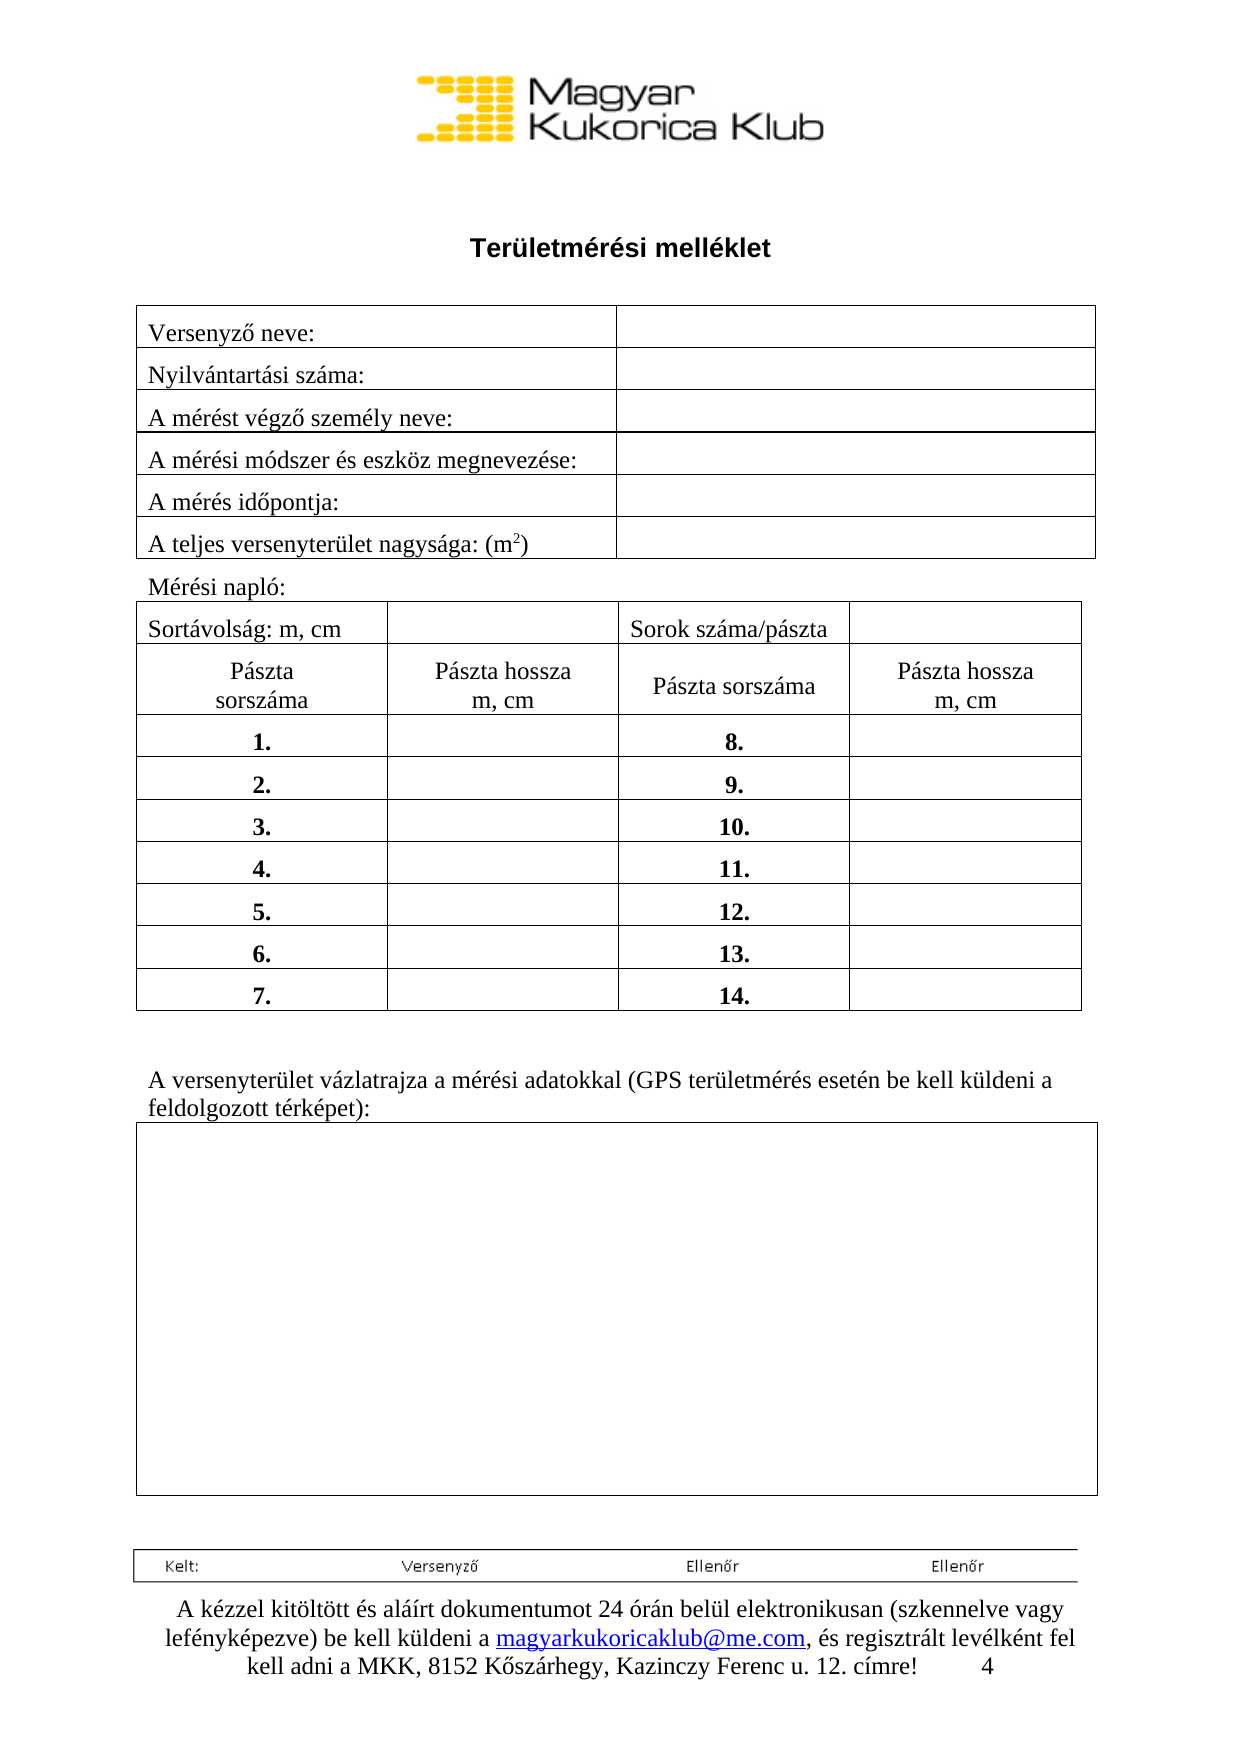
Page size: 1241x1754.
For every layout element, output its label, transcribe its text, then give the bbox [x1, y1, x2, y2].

table_cell Pászta hossza m, cm [850, 644, 1081, 714]
table_header [388, 602, 618, 643]
table_cell [388, 800, 618, 841]
table_cell [388, 715, 618, 756]
table_cell [388, 926, 618, 968]
text A versenyterület vázlatrajza a mérési adatokkal (GPS területmérés esetén be kell küldeni a feldolgozott térképet): [148, 1065, 1092, 1122]
table_cell [850, 926, 1081, 968]
table_cell Pászta sorszáma [619, 644, 849, 714]
table_header Versenyző neve: [137, 306, 616, 347]
table_header [617, 306, 1095, 347]
table_header [850, 602, 1081, 643]
table_cell 6. [137, 926, 387, 968]
table_cell A mérést végző személy neve: [137, 390, 616, 431]
table_cell A teljes versenyterület nagysága: (m2) [137, 517, 616, 558]
table_cell Pászta sorszáma [137, 644, 387, 714]
text Mérési napló: [148, 572, 1092, 601]
table_cell 4. [137, 842, 387, 883]
table_cell 12. [619, 884, 849, 925]
table_cell 2. [137, 757, 387, 798]
table_cell [617, 348, 1095, 389]
picture [416, 73, 825, 151]
table_cell [388, 757, 618, 798]
table_header [137, 1123, 1097, 1494]
table_cell [850, 715, 1081, 756]
table_cell 3. [137, 800, 387, 841]
table_cell [388, 969, 618, 1010]
table_cell A mérés időpontja: [137, 475, 616, 516]
table_cell 7. [137, 969, 387, 1010]
table_cell 9. [619, 757, 849, 798]
table_cell [617, 475, 1095, 516]
table_header Sortávolság: m, cm [137, 602, 387, 643]
table_cell [850, 884, 1081, 925]
table_cell 11. [619, 842, 849, 883]
table_cell 14. [619, 969, 849, 1010]
table_cell Nyilvántartási száma: [137, 348, 616, 389]
table_cell [617, 390, 1095, 431]
picture [132, 1549, 1078, 1585]
table_cell 10. [619, 800, 849, 841]
table_cell [850, 842, 1081, 883]
subtitle Területmérési melléklet [148, 232, 1092, 263]
table_cell [850, 757, 1081, 798]
table_cell A mérési módszer és eszköz megnevezése: [137, 433, 616, 474]
table_cell [850, 969, 1081, 1010]
table_header Sorok száma/pászta [619, 602, 849, 643]
table_cell [388, 842, 618, 883]
table_cell [617, 433, 1095, 474]
table_cell Pászta hossza m, cm [388, 644, 618, 714]
table_cell 1. [137, 715, 387, 756]
table_cell 13. [619, 926, 849, 968]
table_cell [617, 517, 1095, 558]
table_cell [388, 884, 618, 925]
table_cell 5. [137, 884, 387, 925]
table_cell 8. [619, 715, 849, 756]
table_cell [850, 800, 1081, 841]
